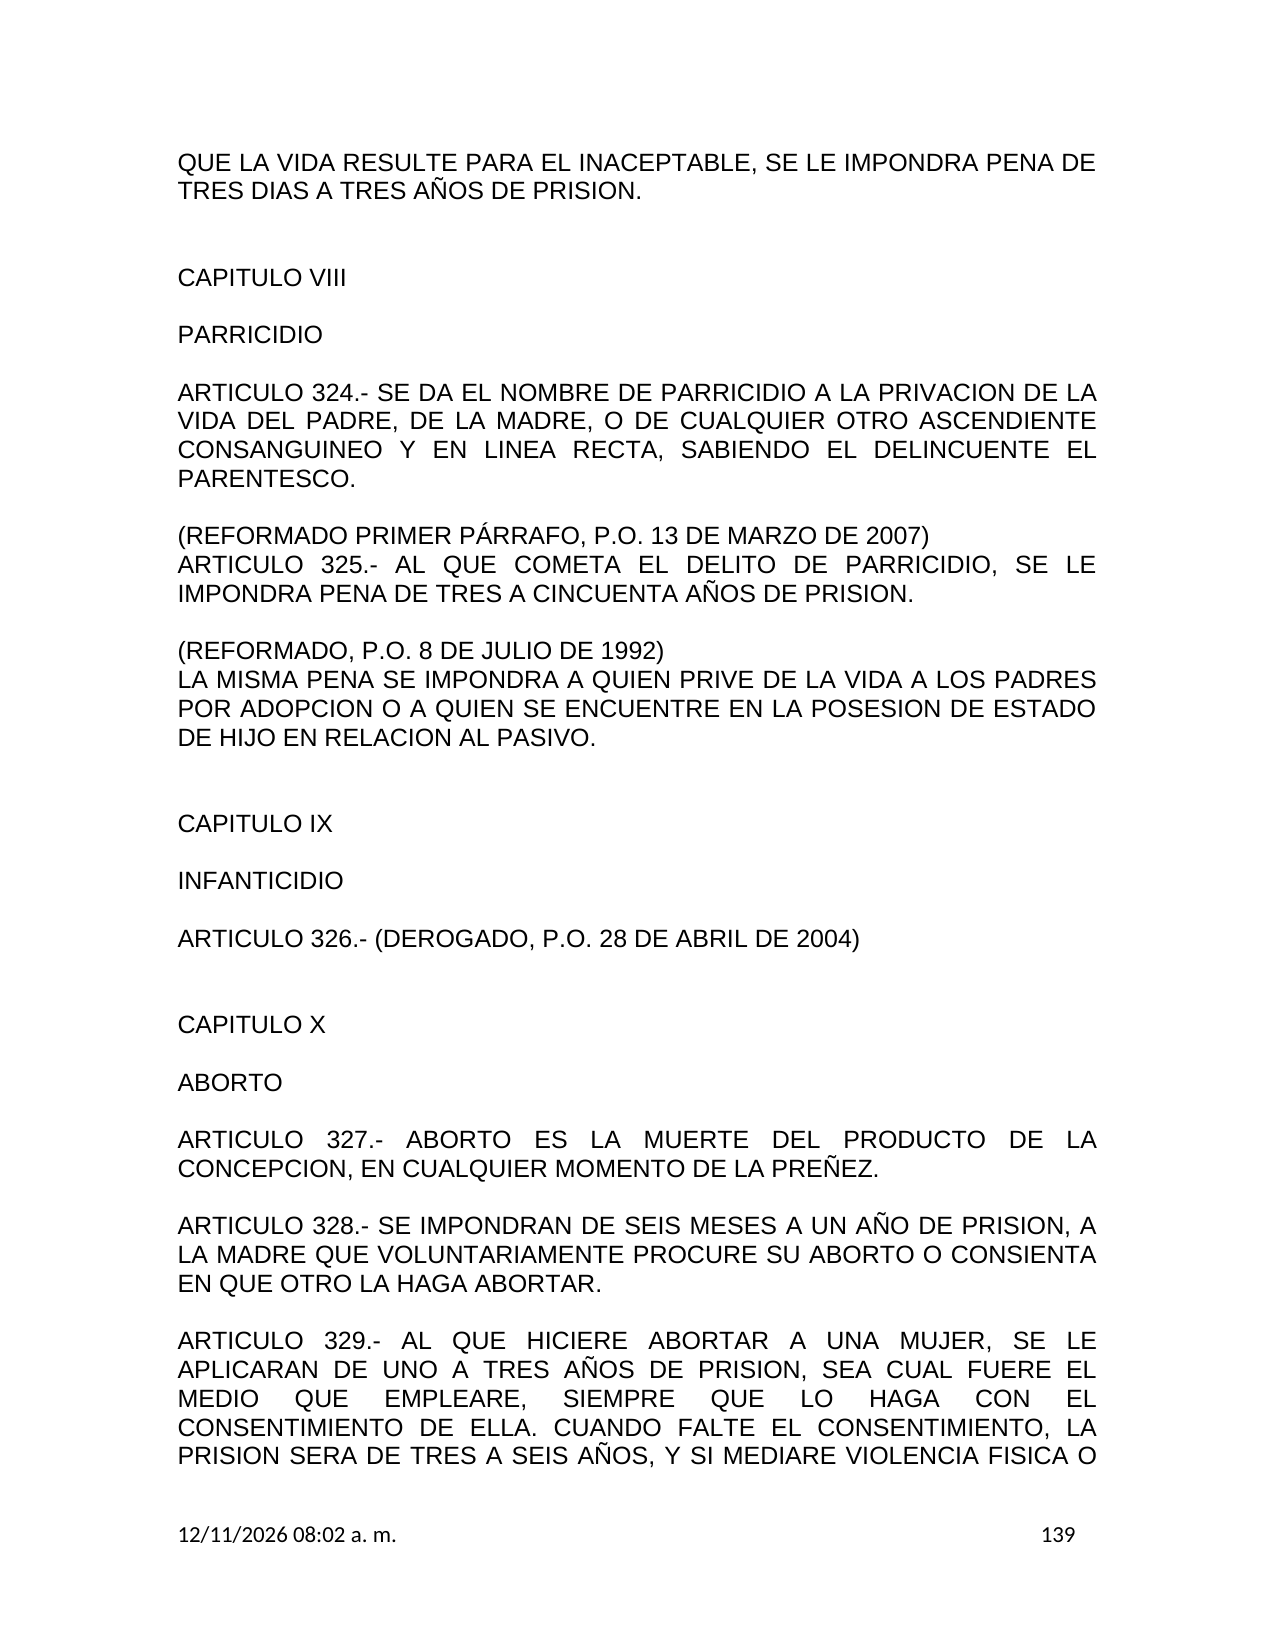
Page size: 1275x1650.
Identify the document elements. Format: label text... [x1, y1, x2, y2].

text ABORTO [177, 1068, 1098, 1096]
text CAPITULO VIII [177, 263, 1098, 291]
text (REFORMADO, P.O. 8 DE JULIO DE 1992) [177, 636, 1098, 665]
text ARTICULO 324.- SE DA EL NOMBRE DE PARRICIDIO A LA PRIVACION DE LA VIDA DEL PADRE, DE LA MADRE, O DE CUALQUIER OTRO ASCENDIENTE CONSANGUINEO Y EN LINEA RECTA, SABIENDO EL DELINCUENTE EL PARENTESCO. [177, 378, 1098, 493]
text (REFORMADO PRIMER PÁRRAFO, P.O. 13 DE MARZO DE 2007) [177, 521, 1098, 550]
text ARTICULO 327.- ABORTO ES LA MUERTE DEL PRODUCTO DE LA CONCEPCION, EN CUALQUIER MOMENTO DE LA PREÑEZ. [177, 1125, 1098, 1183]
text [177, 1326, 1098, 1470]
text LA MISMA PENA SE IMPONDRA A QUIEN PRIVE DE LA VIDA A LOS PADRES POR ADOPCION O A QUIEN SE ENCUENTRE EN LA POSESION DE ESTADO DE HIJO EN RELACION AL PASIVO. [177, 665, 1098, 751]
text ARTICULO 326.- (DEROGADO, P.O. 28 DE ABRIL DE 2004) [177, 924, 1098, 953]
text ARTICULO 325.- AL QUE COMETA EL DELITO DE PARRICIDIO, SE LE IMPONDRA PENA DE TRES A CINCUENTA AÑOS DE PRISION. [177, 550, 1098, 608]
text PARRICIDIO [177, 320, 1098, 349]
text CAPITULO IX [177, 809, 1098, 838]
text ARTICULO 328.- SE IMPONDRAN DE SEIS MESES A UN AÑO DE PRISION, A LA MADRE QUE VOLUNTARIAMENTE PROCURE SU ABORTO O CONSIENTA EN QUE OTRO LA HAGA ABORTAR. [177, 1211, 1098, 1298]
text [177, 148, 1098, 205]
text CAPITULO X [177, 1010, 1098, 1039]
text INFANTICIDIO [177, 866, 1098, 895]
